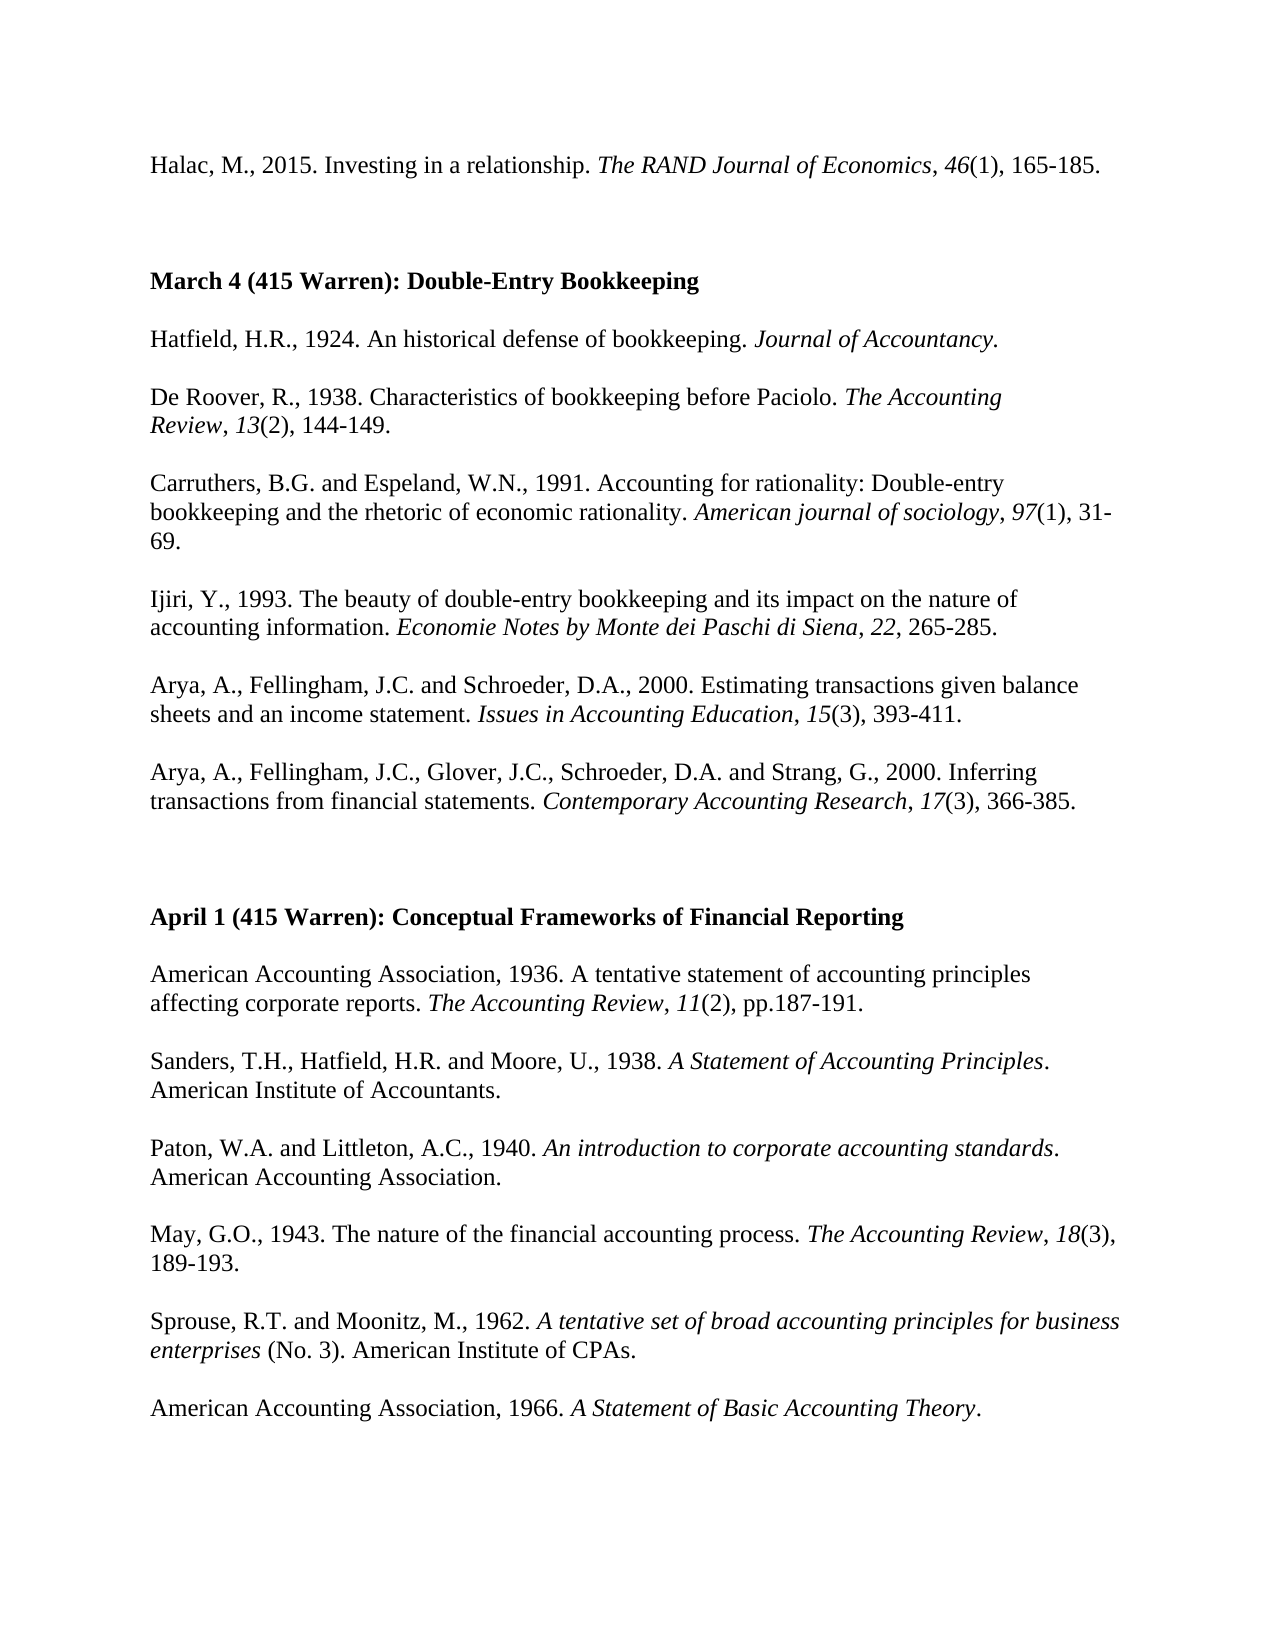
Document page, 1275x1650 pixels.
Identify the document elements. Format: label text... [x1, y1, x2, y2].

text American Accounting Association, 1966. A Statement of Basic Accounting Theory. [150, 1393, 1125, 1422]
text American Accounting Association, 1936. A tentative statement of accounting principles affecting corporate reports. The Accounting Review, 11(2), pp.187-191. [150, 959, 1125, 1017]
text Sanders, T.H., Hatfield, H.R. and Moore, U., 1938. A Statement of Accounting Principles. American Institute of Accountants. [150, 1046, 1125, 1104]
text May, G.O., 1943. The nature of the financial accounting process. The Accounting Review, 18(3), 189-193. [150, 1219, 1125, 1277]
text Sprouse, R.T. and Moonitz, M., 1962. A tentative set of broad accounting principles for business enterprises (No. 3). American Institute of CPAs. [150, 1306, 1125, 1364]
text Carruthers, B.G. and Espeland, W.N., 1991. Accounting for rationality: Double-entry bookkeeping and the rhetoric of economic rationality. American journal of sociology, 97(1), 31-69. [150, 468, 1125, 554]
text March 4 (415 Warren): Double-Entry Bookkeeping [150, 266, 1125, 294]
text Arya, A., Fellingham, J.C., Glover, J.C., Schroeder, D.A. and Strang, G., 2000. Inferring transactions from financial statements. Contemporary Accounting Research, 17(3), 366-385. [150, 757, 1125, 814]
text Hatfield, H.R., 1924. An historical defense of bookkeeping. Journal of Accountancy. [150, 324, 1125, 352]
text Halac, M., 2015. Investing in a relationship. The RAND Journal of Economics, 46(1), 165-185. [150, 150, 1125, 179]
text Ijiri, Y., 1993. The beauty of double-entry bookkeeping and its impact on the nature of accounting information. Economie Notes by Monte dei Paschi di Siena, 22, 265-285. [150, 584, 1125, 641]
text Arya, A., Fellingham, J.C. and Schroeder, D.A., 2000. Estimating transactions given balance sheets and an income statement. Issues in Accounting Education, 15(3), 393-411. [150, 670, 1125, 728]
text De Roover, R., 1938. Characteristics of bookkeeping before Paciolo. The Accounting Review, 13(2), 144-149. [150, 382, 1125, 439]
text April 1 (415 Warren): Conceptual Frameworks of Financial Reporting [150, 902, 1125, 930]
text Paton, W.A. and Littleton, A.C., 1940. An introduction to corporate accounting standards. American Accounting Association. [150, 1133, 1125, 1190]
